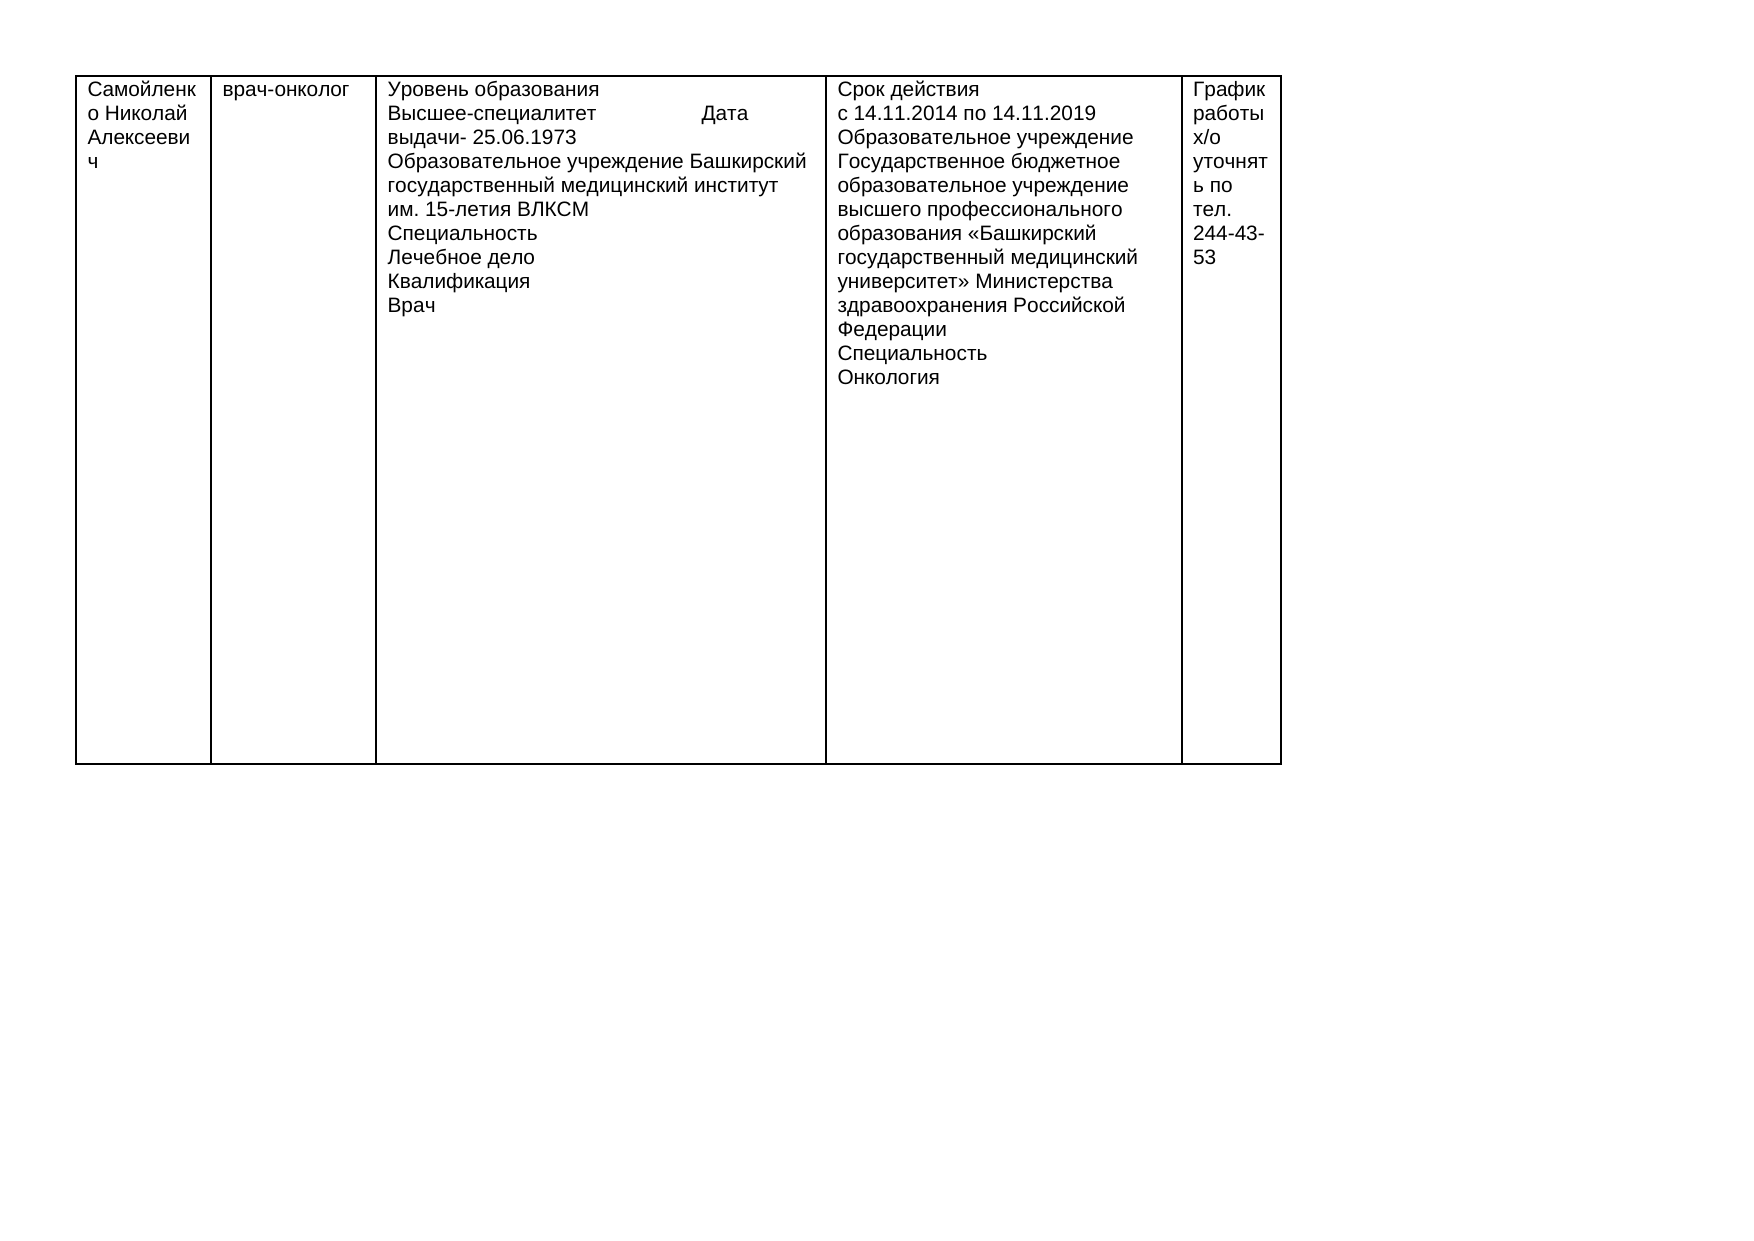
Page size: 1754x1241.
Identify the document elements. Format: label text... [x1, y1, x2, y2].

table_cell Уровень образования Высшее-специалитет Дата выдачи- 25.06.1973 Образовательное учреждение Башкирский государственный медицинский институт им. 15-летия ВЛКСМ Специальность Лечебное дело Квалификация Врач [377, 77, 825, 762]
table_cell Самойленко Николай Алексеевич [77, 77, 210, 762]
table_cell Срок действия с 14.11.2014 по 14.11.2019 Образовательное учреждение Государственное бюджетное образовательное учреждение высшего профессионального образования «Башкирский государственный медицинский университет» Министерства здравоохранения Российской Федерации Специальность Онкология [827, 77, 1181, 762]
table_cell График работы х/о уточнять по тел. 244-43-53 [1183, 77, 1280, 762]
table_cell врач-онколог [212, 77, 375, 762]
